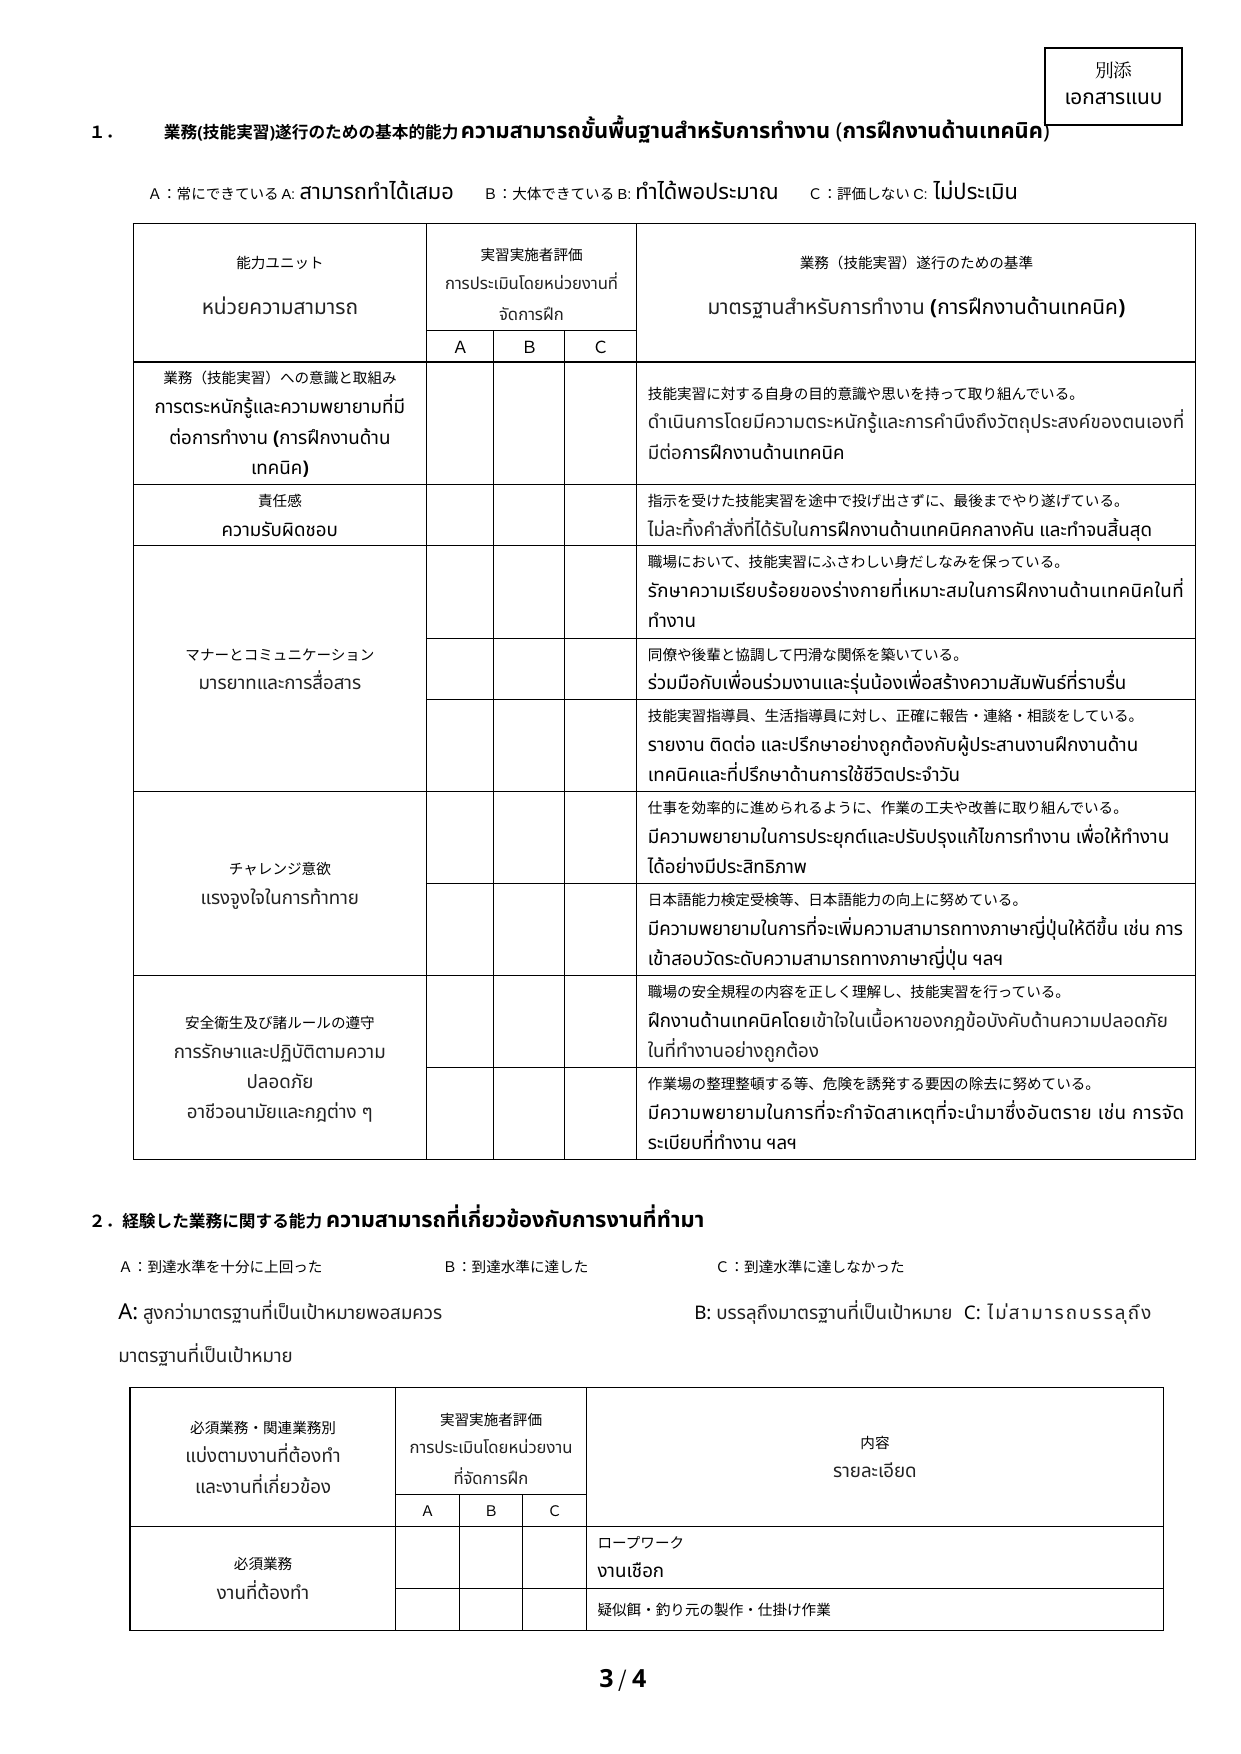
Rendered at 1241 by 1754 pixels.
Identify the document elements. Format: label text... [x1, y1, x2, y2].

table_cell 同僚や後輩と協調して円滑な関係を築いている。 ร่วมมือกับเพื่อนร่วมงานและรุ่นน้องเพื่อสร้างความสัมพันธ์ที่ราบรื่น [637, 639, 1195, 699]
table_cell 指示を受けた技能実習を途中で投げ出さずに、最後までやり遂げている。 ไม่ละทิ้งคำสั่งที่ได้รับในการฝึกงานด้านเทคนิคกลางคัน และทำจนสิ้นสุด [637, 485, 1195, 545]
table_cell [494, 546, 564, 637]
text Ａ：常にできているA: สามารถทำได้เสมอ Ｂ：大体できている B: ทำได้พอประมาณ Ｃ：評価しない C: ไม่ประเมิน [118, 162, 1152, 223]
table_cell [565, 700, 636, 791]
table_cell [565, 1068, 636, 1159]
table_cell [427, 884, 493, 975]
table_cell Ｂ [460, 1495, 522, 1526]
table_cell Ａ [396, 1495, 459, 1526]
text A: สูงกว่ามาตรฐานที่เป็นเป้าหมายพอสมควร B: บรรลุถึงมาตรฐานที่เป็นเป้าหมาย C: ไม่สามารถบรรลุถึงมาตรฐานที่เป็นเป้าหมาย [118, 1281, 1152, 1372]
table_cell Ｂ [494, 331, 564, 361]
table_cell Ａ [427, 331, 493, 361]
table_header 実習実施者評価 การประเมินโดยหน่วยงานที่จัดการฝึก [396, 1388, 586, 1494]
table_cell [494, 485, 564, 545]
table_cell 技能実習に対する自身の目的意識や思いを持って取り組んでいる。 ดำเนินการโดยมีความตระหนักรู้และการคำนึงถึงวัตถุประสงค์ของตนเองที่มีต่อการฝึกงานด้านเทคนิค [637, 363, 1195, 484]
table_cell [494, 700, 564, 791]
table_cell [565, 546, 636, 637]
table_cell 安全衛生及び諸ルールの遵守 การรักษาและปฏิบัติตามความปลอดภัย อาชีวอนามัยและกฎต่าง ๆ [134, 976, 426, 1159]
table_cell [427, 485, 493, 545]
table_cell [494, 639, 564, 699]
table_cell [396, 1589, 459, 1630]
table_cell 責任感 ความรับผิดชอบ [134, 485, 426, 545]
table_cell [427, 363, 493, 484]
table_cell [565, 792, 636, 883]
text Ａ：到達水準を十分に上回った Ｂ：到達水準に達した Ｃ：到達水準に達しなかった [118, 1251, 1152, 1281]
table_cell [565, 639, 636, 699]
table_cell [494, 792, 564, 883]
table_cell [460, 1589, 522, 1630]
table_cell Ｃ [565, 331, 636, 361]
table_header 必須業務・関連業務別 แบ่งตามงานที่ต้องทำ และงานที่เกี่ยวข้อง [131, 1388, 395, 1526]
table_cell [396, 1527, 459, 1587]
table_header 能力ユニット หน่วยความสามารถ [134, 224, 426, 361]
table_cell 業務（技能実習）への意識と取組み การตระหนักรู้และความพยายามที่มีต่อการทำงาน (การฝึกงานด้านเทคนิค) [134, 363, 426, 484]
table_cell 職場の安全規程の内容を正しく理解し、技能実習を行っている。 ฝึกงานด้านเทคนิคโดยเข้าใจในเนื้อหาของกฎข้อบังคับด้านความปลอดภัยในที่ทำงานอย่างถูกต้อง [637, 976, 1195, 1067]
table_cell [460, 1527, 522, 1587]
table_cell [427, 1068, 493, 1159]
table_cell 技能実習指導員、生活指導員に対し、正確に報告・連絡・相談をしている。 รายงาน ติดต่อ และปรึกษาอย่างถูกต้องกับผู้ประสานงานฝึกงานด้านเทคนิคและที่ปรึกษาด้านการใช้ชีวิตประจำวัน [637, 700, 1195, 791]
table_cell [523, 1527, 586, 1587]
table_cell 必須業務 งานที่ต้องทำ [131, 1527, 395, 1630]
table_header 内容 รายละเอียด [587, 1388, 1163, 1526]
table_cell [427, 639, 493, 699]
table_cell ロープワーク งานเชือก [587, 1527, 1163, 1587]
table_header 実習実施者評価 การประเมินโดยหน่วยงานที่จัดการฝึก [427, 224, 636, 330]
table_cell [427, 792, 493, 883]
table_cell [587, 1589, 1163, 1630]
table_cell [565, 884, 636, 975]
table_cell [494, 1068, 564, 1159]
table_cell [427, 546, 493, 637]
table_cell Ｃ [523, 1495, 586, 1526]
table_cell [523, 1589, 586, 1630]
table_cell マナーとコミュニケーション มารยาทและการสื่อสาร [134, 546, 426, 791]
table_cell 日本語能力検定受検等、日本語能力の向上に努めている。 มีความพยายามในการที่จะเพิ่มความสามารถทางภาษาญี่ปุ่นให้ดีขึ้น เช่น การเข้าสอบวัดระดับความสามารถทางภาษาญี่ปุ่น ฯลฯ [637, 884, 1195, 975]
table_cell [565, 976, 636, 1067]
table_cell チャレンジ意欲 แรงจูงใจในการท้าทาย [134, 792, 426, 975]
table_cell [427, 700, 493, 791]
list 業務(技能実習)遂行のための基本的能力 ความสามารถขั้นพื้นฐานสำหรับการทำงาน (การฝึกงานด้านเทคนิค) [89, 102, 1152, 162]
table_cell [565, 363, 636, 484]
table_cell 作業場の整理整頓する等、危険を誘発する要因の除去に努めている。 มีความพยายามในการที่จะกำจัดสาเหตุที่จะนำมาซึ่งอันตราย เช่น การจัดระเบียบที่ทำงาน ฯลฯ [637, 1068, 1195, 1159]
table_cell [494, 884, 564, 975]
table_cell [494, 363, 564, 484]
text ２．経験した業務に関する能力 ความสามารถที่เกี่ยวข้องกับการงานที่ทำมา [89, 1190, 1152, 1251]
table_header 業務（技能実習）遂行のための基準 มาตรฐานสำหรับการทำงาน (การฝึกงานด้านเทคนิค) [637, 224, 1195, 361]
table_cell 職場において、技能実習にふさわしい身だしなみを保っている。 รักษาความเรียบร้อยของร่างกายที่เหมาะสมในการฝึกงานด้านเทคนิคในที่ทำงาน [637, 546, 1195, 637]
table_cell [494, 976, 564, 1067]
table_cell 仕事を効率的に進められるように、作業の工夫や改善に取り組んでいる。 มีความพยายามในการประยุกต์และปรับปรุงแก้ไขการทำงาน เพื่อให้ทำงานได้อย่างมีประสิทธิภาพ [637, 792, 1195, 883]
table_cell [565, 485, 636, 545]
table_cell [427, 976, 493, 1067]
